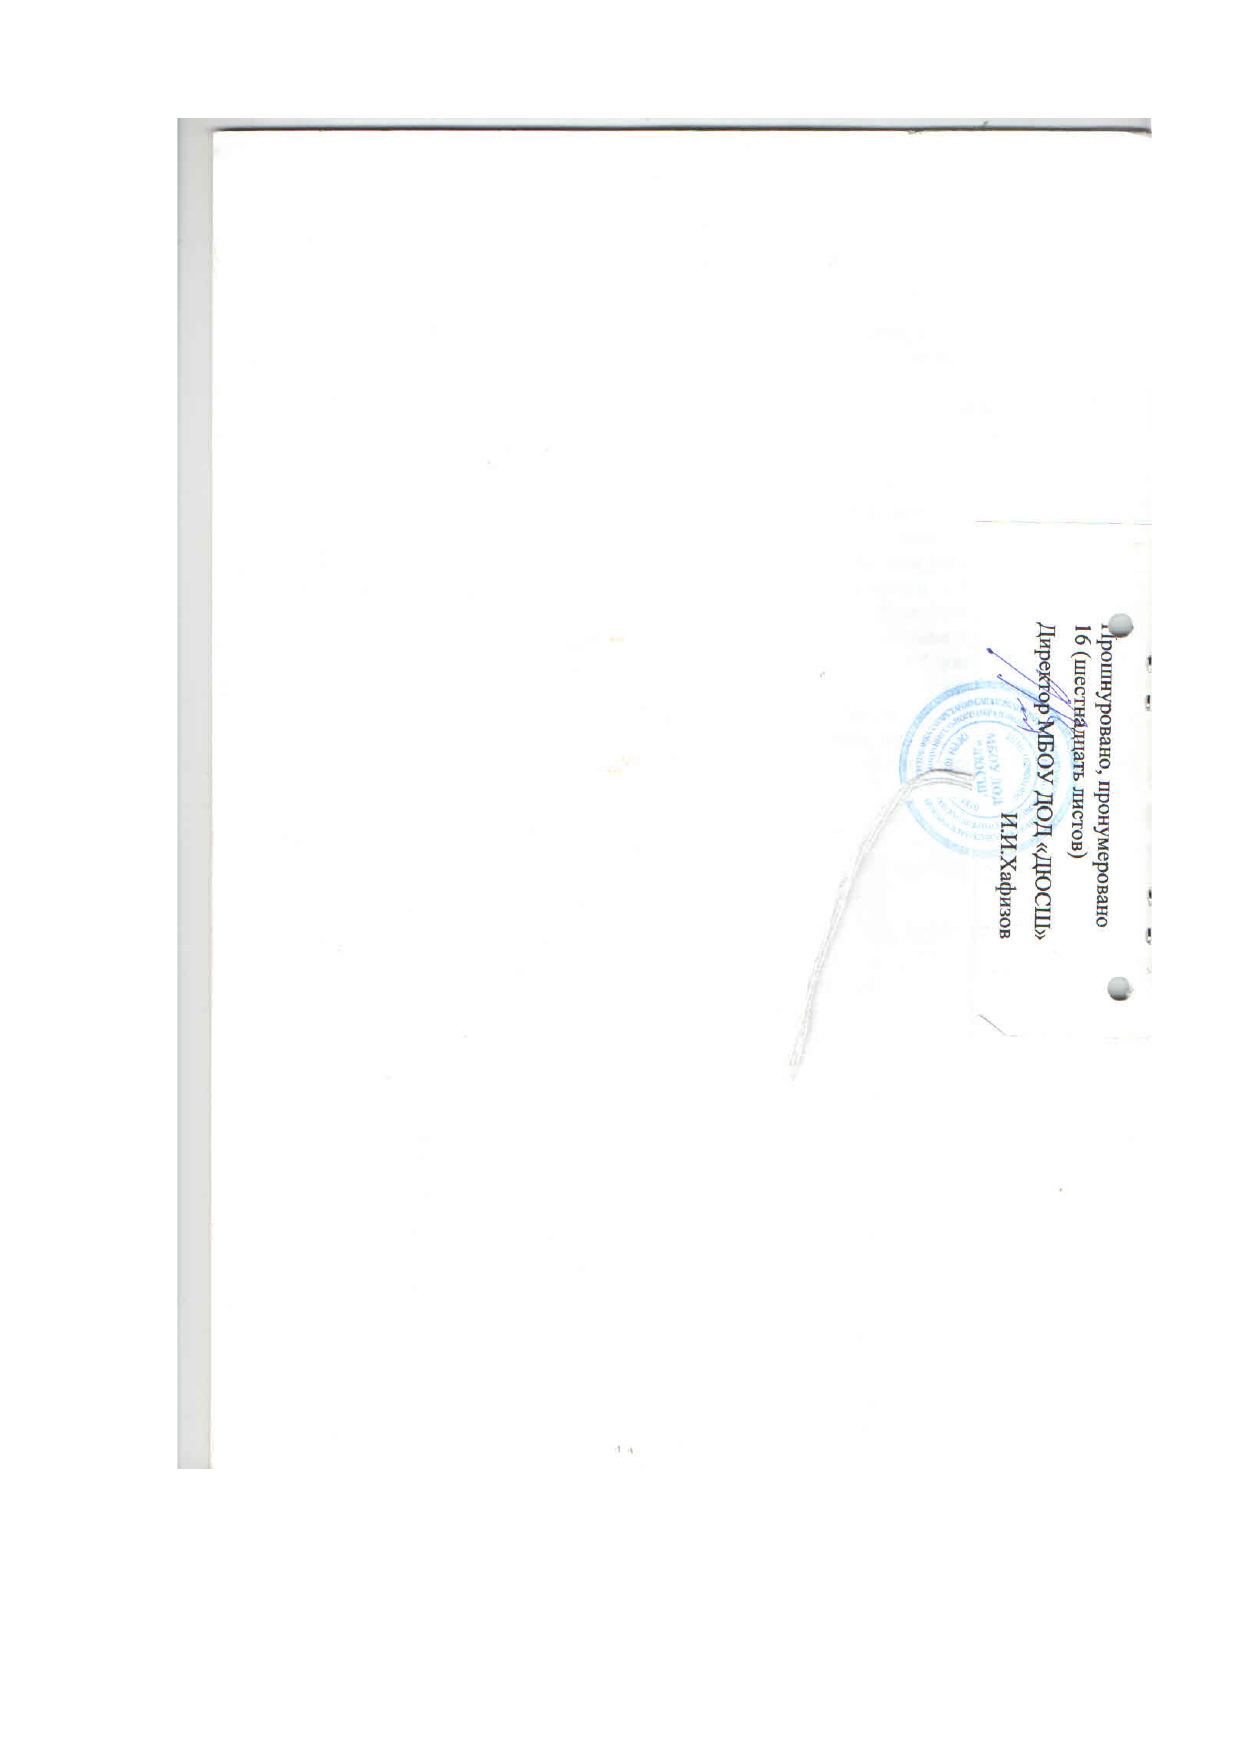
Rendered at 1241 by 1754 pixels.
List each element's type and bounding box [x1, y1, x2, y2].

picture [177, 118, 1152, 1469]
